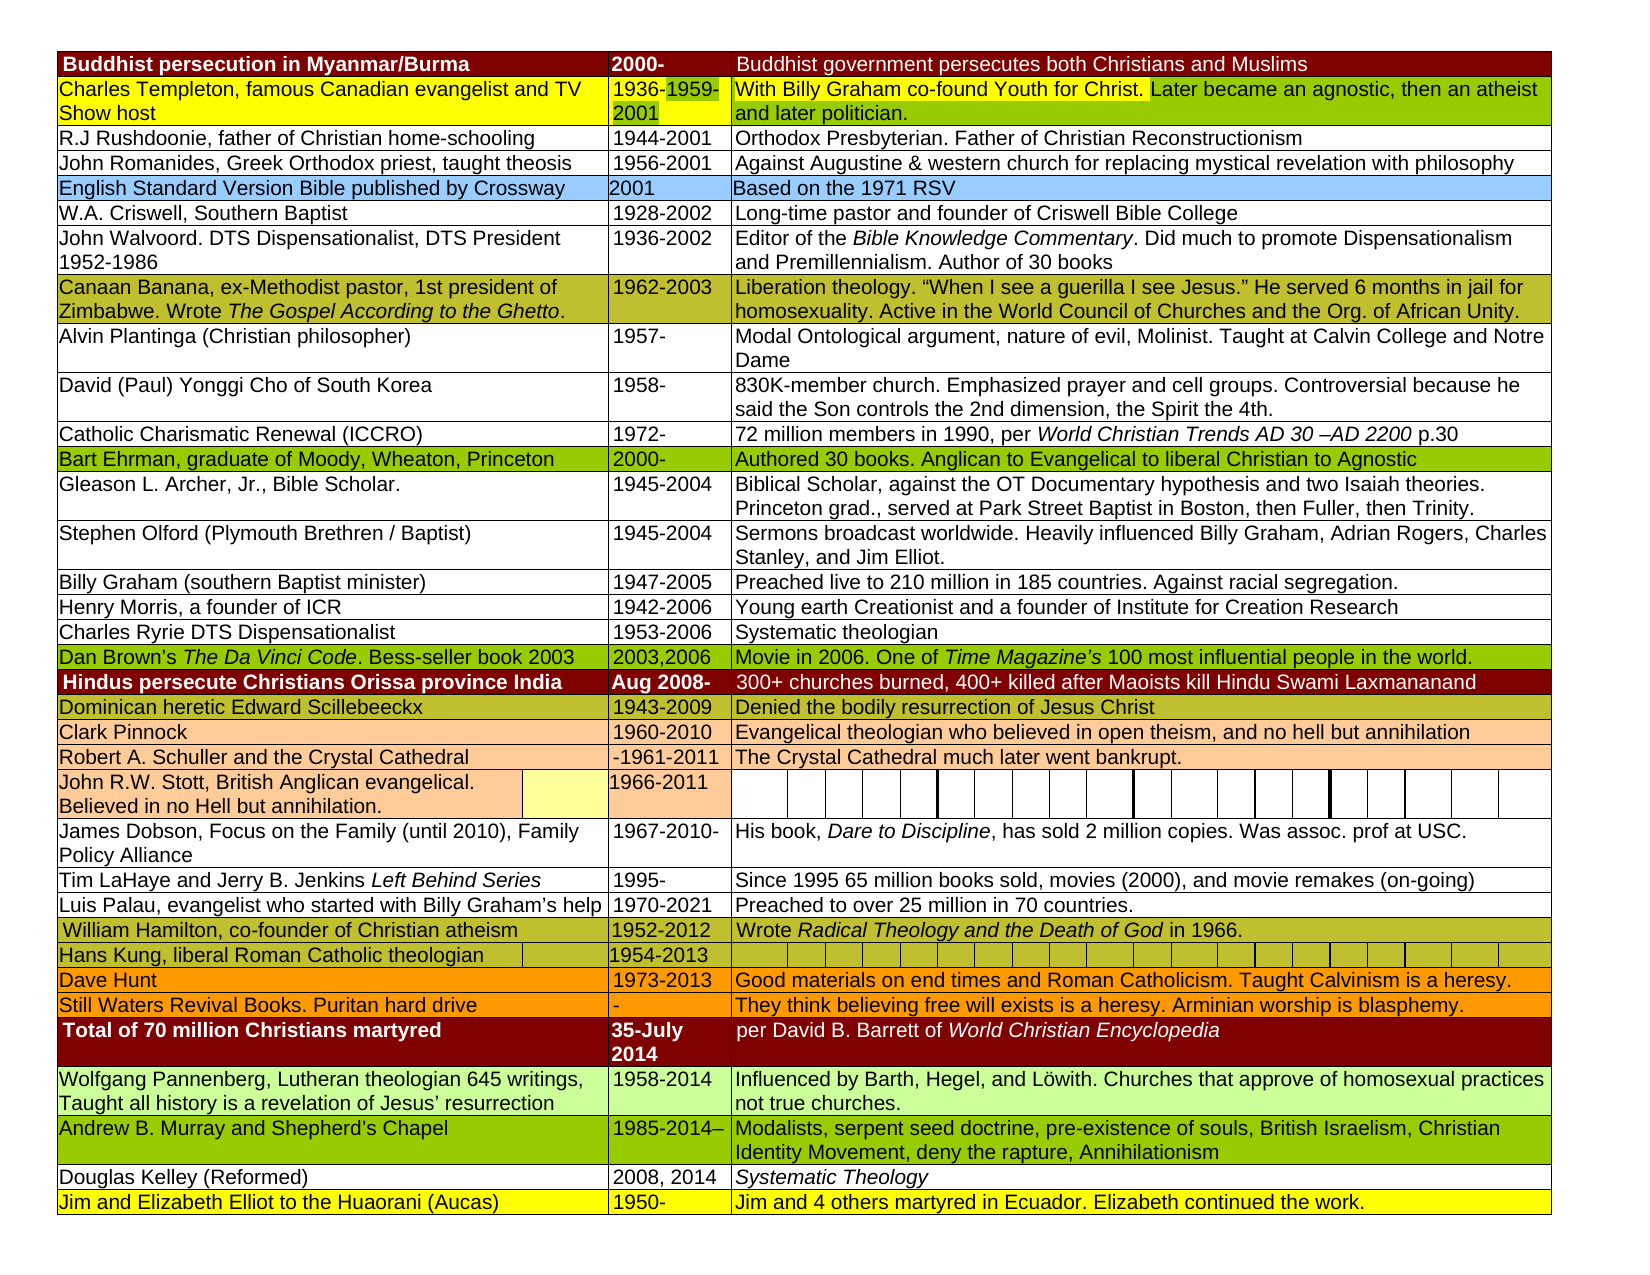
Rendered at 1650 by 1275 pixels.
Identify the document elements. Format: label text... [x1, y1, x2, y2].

table_cell Preached to over 25 million in 70 countries. [732, 893, 1551, 917]
table_cell [1293, 943, 1329, 967]
table_cell Still Waters Revival Books. Puritan hard drive [58, 993, 608, 1017]
table_cell [1218, 943, 1254, 967]
table_cell 1972- [609, 422, 731, 446]
table_cell Canaan Banana, ex-Methodist pastor, 1st president of Zimbabwe. Wrote The Gospel According to the Ghetto. [58, 275, 608, 323]
table_cell [901, 770, 936, 818]
table_cell John Romanides, Greek Orthodox priest, taught theosis [58, 151, 608, 175]
table_cell 1942-2006 [609, 595, 731, 619]
table_cell 1952-2012 [609, 918, 731, 942]
table_cell [1172, 770, 1217, 818]
table_cell Hans Kung, liberal Roman Catholic theologian [58, 943, 522, 967]
table_cell [1452, 943, 1498, 967]
table_cell Buddhist government persecutes both Christians and Muslims [732, 52, 1551, 76]
table_cell 2001 [609, 176, 731, 200]
table_cell 300+ churches burned, 400+ killed after Maoists kill Hindu Swami Laxmananand [732, 670, 1551, 694]
table_cell [1087, 770, 1132, 818]
table_cell Aug 2008- [609, 670, 731, 694]
table_cell [1256, 770, 1292, 818]
table_cell [1134, 943, 1171, 967]
table_cell Editor of the Bible Knowledge Commentary. Did much to promote Dispensationalism and Premillennialism. Author of 30 books [732, 226, 1551, 274]
table_cell 1970-2021 [609, 893, 731, 917]
table_cell [826, 770, 862, 818]
table_cell The Crystal Cathedral much later went bankrupt. [732, 745, 1551, 769]
table_cell Total of 70 million Christians martyred [58, 1018, 608, 1066]
table_cell Wrote Radical Theology and the Death of God in 1966. [732, 918, 1551, 942]
table_cell Systematic theologian [732, 620, 1551, 644]
table_cell [1218, 770, 1254, 818]
table_cell [1013, 770, 1049, 818]
table_cell John R.W. Stott, British Anglican evangelical. Believed in no Hell but annihilation. [58, 770, 522, 818]
table_cell [1368, 943, 1404, 967]
table_cell [1256, 943, 1292, 967]
table_cell 1960-2010 [609, 720, 731, 744]
table_cell [863, 943, 900, 967]
table_cell [975, 770, 1012, 818]
table_cell Andrew B. Murray and Shepherd’s Chapel [58, 1116, 608, 1164]
table_cell 1957- [609, 324, 731, 372]
table_cell 1956-2001 [609, 151, 731, 175]
table_cell 1947-2005 [609, 570, 731, 594]
table_cell [523, 770, 608, 818]
table_cell 1944-2001 [609, 126, 731, 150]
table_cell Catholic Charismatic Renewal (ICCRO) [58, 422, 608, 446]
table_cell - [609, 993, 731, 1017]
table_cell John Walvoord. DTS Dispensationalist, DTS President 1952-1986 [58, 226, 608, 274]
table_cell 2000- [609, 447, 731, 471]
table_cell Buddhist persecution in Myanmar/Burma [58, 52, 608, 76]
table_cell [938, 943, 974, 967]
table_cell Authored 30 books. Anglican to Evangelical to liberal Christian to Agnostic [732, 447, 1551, 471]
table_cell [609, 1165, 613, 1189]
table_cell [732, 943, 787, 967]
table_cell 1967-2010- [609, 819, 731, 867]
table_cell Dan Brown’s The Da Vinci Code. Bess-seller book 2003 [58, 645, 608, 669]
table_cell 2003,2006 [609, 645, 731, 669]
table_cell R.J Rushdoonie, father of Christian home-schooling [58, 126, 608, 150]
table_cell Denied the bodily resurrection of Jesus Christ [732, 695, 1551, 719]
table_cell per David B. Barrett of World Christian Encyclopedia [732, 1018, 1551, 1066]
table_cell English Standard Version Bible published by Crossway [58, 176, 608, 200]
table_cell [1331, 943, 1367, 967]
table_cell 1958-2014 [609, 1067, 731, 1115]
table_cell [1406, 943, 1451, 967]
table_cell [1293, 770, 1328, 818]
table_cell Bart Ehrman, graduate of Moody, Wheaton, Princeton [58, 447, 608, 471]
table_cell Preached live to 210 million in 185 countries. Against racial segregation. [732, 570, 1551, 594]
table_cell [788, 943, 825, 967]
table_cell David (Paul) Yonggi Cho of South Korea [58, 373, 608, 421]
table_cell They think believing free will exists is a heresy. Arminian worship is blasphemy. [732, 993, 1551, 1017]
table_cell Luis Palau, evangelist who started with Billy Graham’s help [58, 893, 608, 917]
table_cell 35-July 2014 [609, 1018, 731, 1066]
table_cell Young earth Creationist and a founder of Institute for Creation Research [732, 595, 1551, 619]
table_cell Robert A. Schuller and the Crystal Cathedral [58, 745, 608, 769]
table_cell His book, Dare to Discipline, has sold 2 million copies. Was assoc. prof at USC. [732, 819, 1551, 867]
table_cell [1368, 770, 1404, 818]
table_cell [1332, 770, 1367, 818]
table_cell [975, 943, 1012, 967]
table_cell Douglas Kelley (Reformed) [58, 1165, 608, 1189]
table_cell Charles Ryrie DTS Dispensationalist [58, 620, 608, 644]
table_cell Clark Pinnock [58, 720, 608, 744]
table_cell Hindus persecute Christians Orissa province India [58, 670, 608, 694]
table_cell 1962-2003 [609, 275, 731, 323]
table_cell [1050, 770, 1086, 818]
table_cell With Billy Graham co-found Youth for Christ. Later became an agnostic, then an atheist and later politician. [732, 77, 1551, 125]
table_cell Orthodox Presbyterian. Father of Christian Reconstructionism [732, 126, 1551, 150]
table_cell [732, 770, 787, 818]
table_cell 1945-2004 [609, 472, 731, 520]
table_cell Dave Hunt [58, 968, 608, 992]
table_cell [1452, 770, 1498, 818]
table_cell 1936-1959-2001 [609, 77, 731, 125]
table_cell Wolfgang Pannenberg, Lutheran theologian 645 writings, Taught all history is a revelation of Jesus’ resurrection [58, 1067, 608, 1115]
table_cell [1050, 943, 1086, 967]
table_cell 2000- [609, 52, 731, 76]
table_cell [901, 943, 937, 967]
table_cell [1087, 943, 1133, 967]
table_cell 1953-2006 [609, 620, 731, 644]
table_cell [732, 1190, 1551, 1214]
table_cell 72 million members in 1990, per World Christian Trends AD 30 –AD 2200 p.30 [732, 422, 1551, 446]
table_cell [788, 770, 825, 818]
table_cell [1499, 770, 1551, 818]
table_cell Liberation theology. “When I see a guerilla I see Jesus.” He served 6 months in jail for homosexuality. Active in the World Council of Churches and the Org. of African Unity. [732, 275, 1551, 323]
table_cell Henry Morris, a founder of ICR [58, 595, 608, 619]
table_cell [523, 943, 608, 967]
table_cell 1966-2011 [609, 770, 731, 818]
table_cell Tim LaHaye and Jerry B. Jenkins Left Behind Series [58, 868, 608, 892]
table_cell -1961-2011 [609, 745, 731, 769]
table_cell Good materials on end times and Roman Catholicism. Taught Calvinism is a heresy. [732, 968, 1551, 992]
table_cell Modalists, serpent seed doctrine, pre-existence of souls, British Israelism, Christian Identity Movement, deny the rapture, Annihilationism [732, 1116, 1551, 1164]
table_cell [58, 1190, 608, 1214]
table_cell Modal Ontological argument, nature of evil, Molinist. Taught at Calvin College and Notre Dame [732, 324, 1551, 372]
table_cell Evangelical theologian who believed in open theism, and no hell but annihilation [732, 720, 1551, 744]
table_cell [1135, 770, 1171, 818]
table_cell 1954-2013 [609, 943, 731, 967]
table_cell Biblical Scholar, against the OT Documentary hypothesis and two Isaiah theories. Princeton grad., served at Park Street Baptist in Boston, then Fuller, then Trinity. [732, 472, 1551, 520]
table_cell James Dobson, Focus on the Family (until 2010), Family Policy Alliance [58, 819, 608, 867]
table_cell W.A. Criswell, Southern Baptist [58, 201, 608, 225]
table_cell Long-time pastor and founder of Criswell Bible College [732, 201, 1551, 225]
table_cell [863, 770, 900, 818]
table_cell 830K-member church. Emphasized prayer and cell groups. Controversial because he said the Son controls the 2nd dimension, the Spirit the 4th. [732, 373, 1551, 421]
table_cell Based on the 1971 RSV [732, 176, 1551, 200]
table_cell 1936-2002 [609, 226, 731, 274]
table_cell Billy Graham (southern Baptist minister) [58, 570, 608, 594]
table_cell [1172, 943, 1217, 967]
table_cell [826, 943, 862, 967]
table_cell Sermons broadcast worldwide. Heavily influenced Billy Graham, Adrian Rogers, Charles Stanley, and Jim Elliot. [732, 521, 1551, 569]
table_cell Since 1995 65 million books sold, movies (2000), and movie remakes (on-going) [732, 868, 1551, 892]
table_cell Systematic Theology [732, 1165, 1551, 1189]
table_cell Alvin Plantinga (Christian philosopher) [58, 324, 608, 372]
table_cell Influenced by Barth, Hegel, and Löwith. Churches that approve of homosexual practices not true churches. [732, 1067, 1551, 1115]
table_cell Stephen Olford (Plymouth Brethren / Baptist) [58, 521, 608, 569]
table_cell 1958- [609, 373, 731, 421]
table_cell [939, 770, 974, 818]
table_cell Movie in 2006. One of Time Magazine’s 100 most influential people in the world. [732, 645, 1551, 669]
table_cell William Hamilton, co-founder of Christian atheism [58, 918, 608, 942]
table_cell Against Augustine & western church for replacing mystical revelation with philosophy [732, 151, 1551, 175]
table_cell 1945-2004 [609, 521, 731, 569]
table_cell 1928-2002 [609, 201, 731, 225]
table_cell [1013, 943, 1049, 967]
table_cell 1973-2013 [609, 968, 731, 992]
table_cell [1499, 943, 1551, 967]
table_cell 1995- [609, 868, 731, 892]
table_cell 1950-56/2015 [609, 1190, 731, 1214]
table_cell 1985-2014– [609, 1116, 731, 1164]
table_cell Gleason L. Archer, Jr., Bible Scholar. [58, 472, 608, 520]
table_cell [1406, 770, 1451, 818]
table_cell Charles Templeton, famous Canadian evangelist and TV Show host [58, 77, 608, 125]
table_cell 1943-2009 [609, 695, 731, 719]
table_cell Dominican heretic Edward Scillebeeckx [58, 695, 608, 719]
